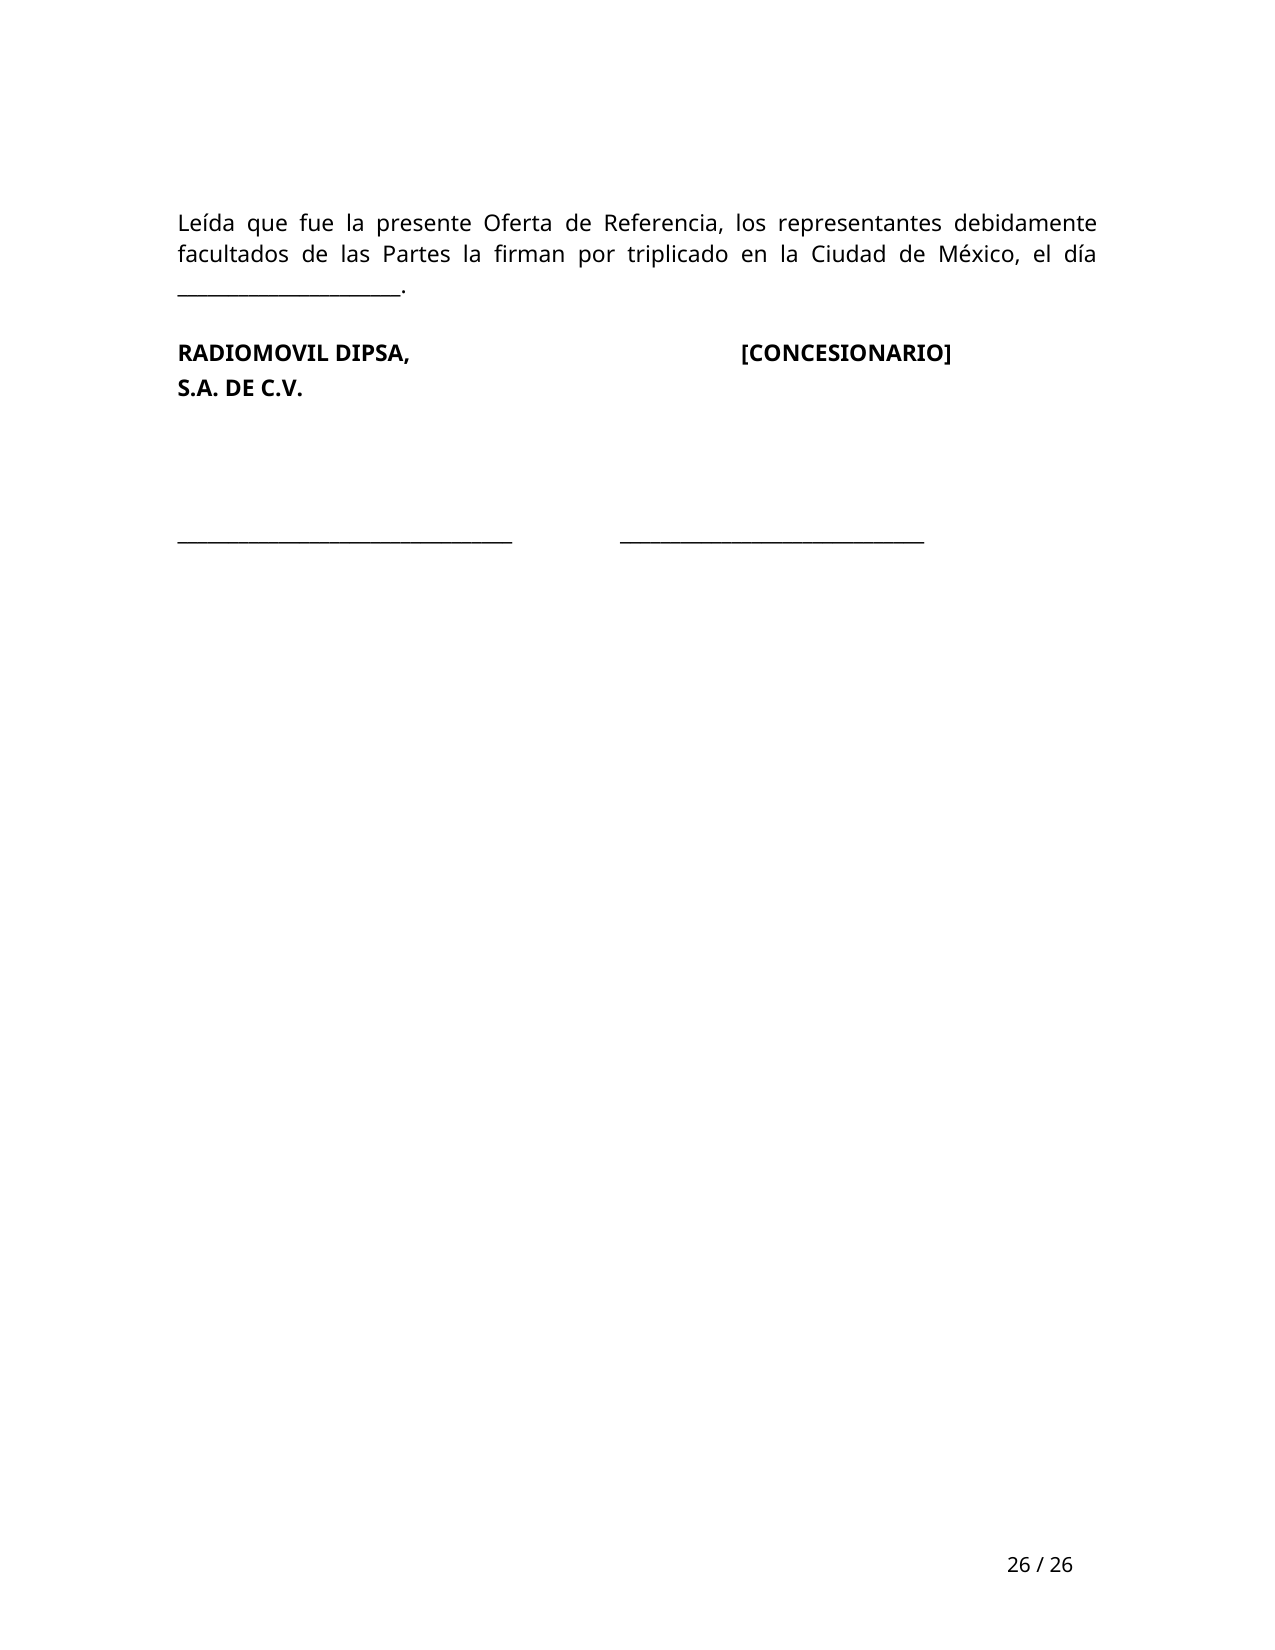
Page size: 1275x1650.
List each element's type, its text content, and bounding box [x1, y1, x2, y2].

text _________________________________ ______________________________ [177, 516, 1098, 547]
text S.A. DE C.V. [177, 372, 1098, 404]
text Leída que fue la presente Oferta de Referencia, los representantes debidamente facultados de las Partes la firman por triplicado en la Ciudad de México, el día ______________________. [177, 207, 1098, 301]
text RADIOMOVIL DIPSA, [CONCESIONARIO] [177, 336, 1098, 368]
